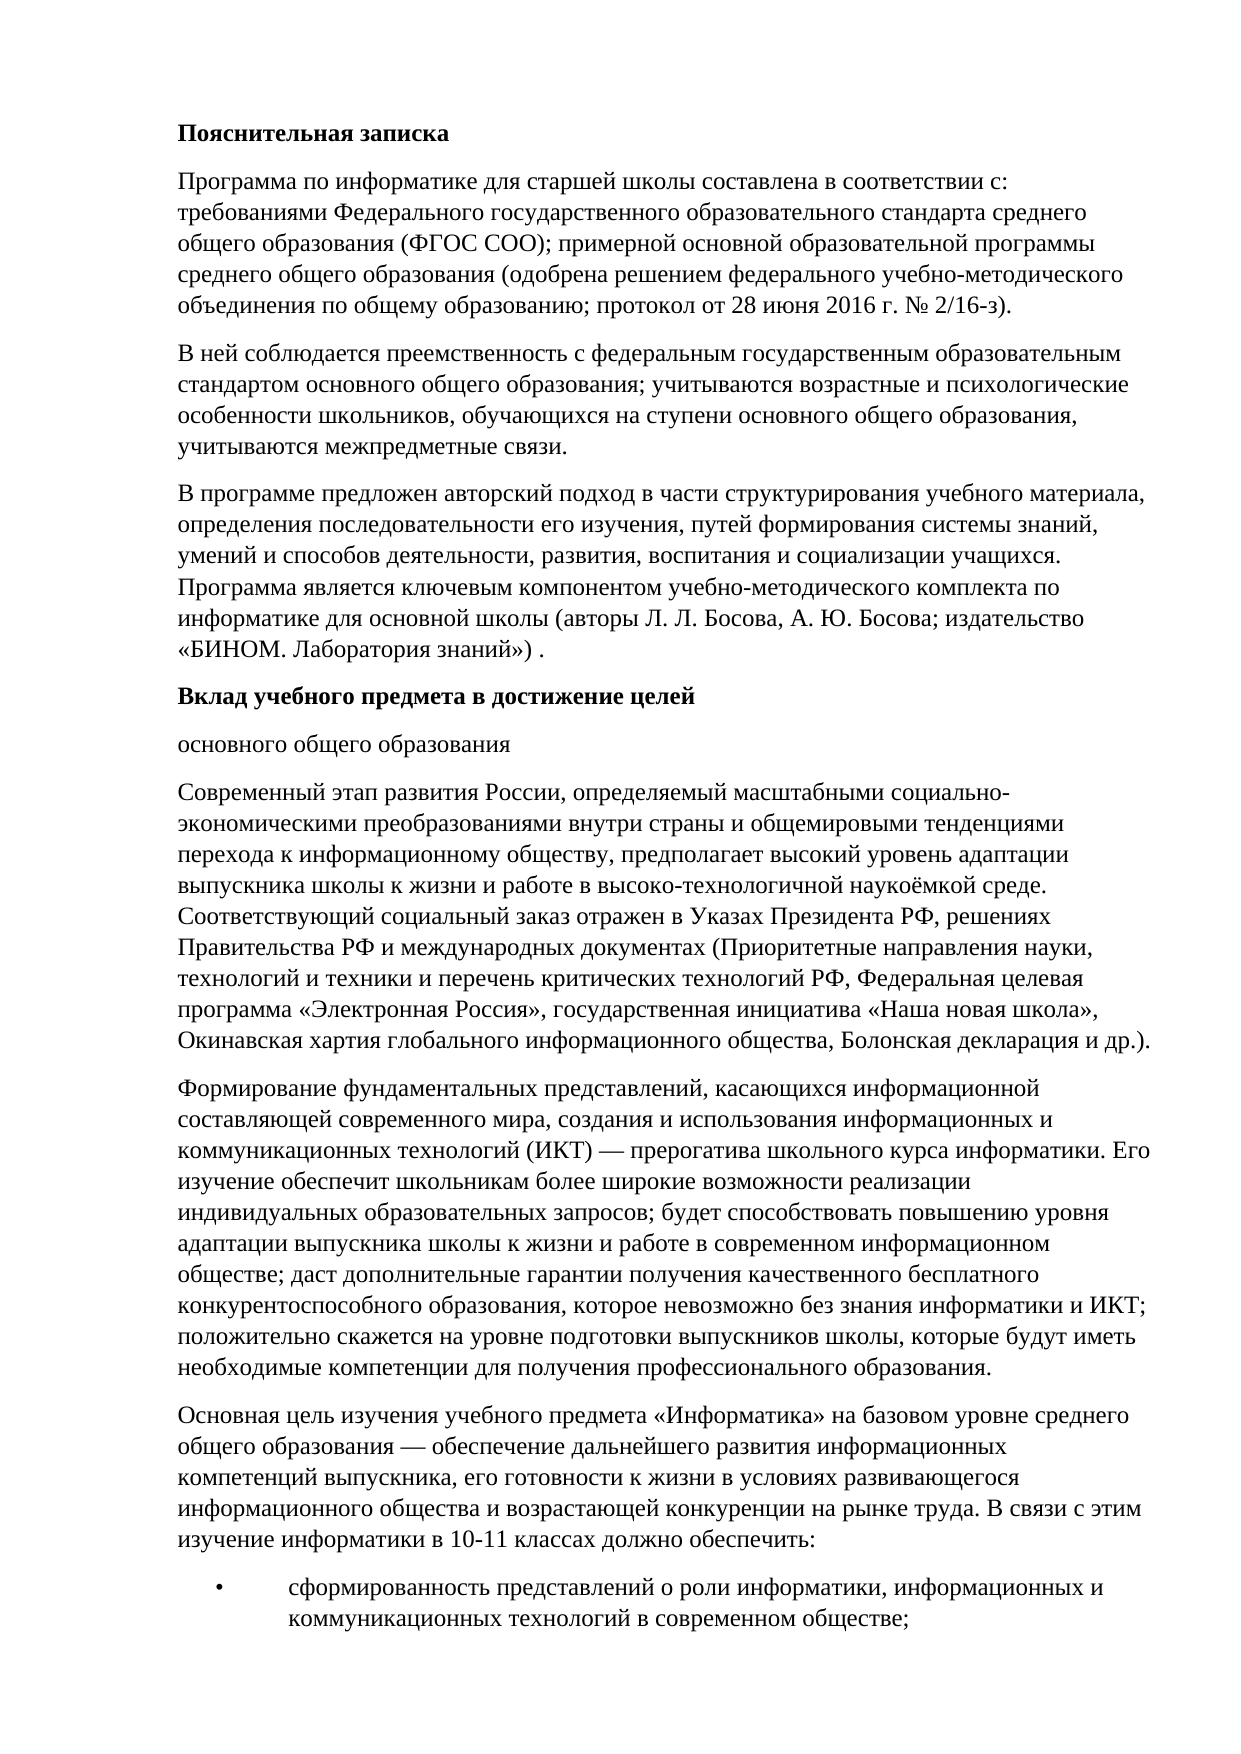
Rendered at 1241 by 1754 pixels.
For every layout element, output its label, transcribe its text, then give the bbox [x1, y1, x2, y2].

text Программа по информатике для старшей школы составлена в соответствии с: требованиями Федерального государственного образовательного стандарта среднего общего образования (ФГОС СОО); примерной основной образовательной программы среднего общего образования (одобрена решением федерального учебно-методического объединения по общему образованию; протокол от 28 июня 2016 г. № 2/16-з). [177, 166, 1152, 319]
text Основная цель изучения учебного предмета «Информатика» на базовом уровне среднего общего образования — обеспечение дальнейшего развития информационных компетенций выпускника, его готовности к жизни в условиях развивающегося информационного общества и возрастающей конкуренции на рынке труда. В связи с этим изучение информатики в 10-11 классах должно обеспечить: [177, 1400, 1152, 1553]
list сформированность представлений о роли информатики, информационных и коммуникационных технологий в современном обществе; [215, 1572, 1152, 1632]
text В программе предложен авторский подход в части структурирования учебного материала, определения последовательности его изучения, путей формирования системы знаний, умений и способов деятельности, развития, воспитания и социализации учащихся. Программа является ключевым компонентом учебно-методического комплекта по информатике для основной школы (авторы Л. Л. Босова, А. Ю. Босова; издательство «БИНОМ. Лаборатория знаний») . [177, 478, 1152, 662]
text Современный этап развития России, определяемый масштабными социально-экономическими преобразованиями внутри страны и общемировыми тенденциями перехода к информационному обществу, предполагает высокий уровень адаптации выпускника школы к жизни и работе в высоко-технологичной наукоёмкой среде. Соответствующий социальный заказ отражен в Указах Президента РФ, решениях Правительства РФ и международных документах (Приоритетные направления науки, технологий и техники и перечень критических технологий РФ, Федеральная целевая программа «Электронная Россия», государственная инициатива «Наша новая школа», Окинавская хартия глобального информационного общества, Болонская декларация и др.). [177, 777, 1152, 1054]
text основного общего образования [177, 729, 1152, 758]
text В ней соблюдается преемственность с федеральным государственным образовательным стандартом основного общего образования; учитываются возрастные и психологические особенности школьников, обучающихся на ступени основного общего образования, учитываются межпредметные связи. [177, 338, 1152, 459]
text Формирование фундаментальных представлений, касающихся информационной составляющей современного мира, создания и использования информационных и коммуникационных технологий (ИКТ) — прерогатива школьного курса информатики. Его изучение обеспечит школьникам более широкие возможности реализации индивидуальных образовательных запросов; будет способствовать повышению уровня адаптации выпускника школы к жизни и работе в современном информационном обществе; даст дополнительные гарантии получения качественного бесплатного конкурентоспособного образования, которое невозможно без знания информатики и ИКТ; положительно скажется на уровне подготовки выпускников школы, которые будут иметь необходимые компетенции для получения профессионального образования. [177, 1073, 1152, 1381]
text Пояснительная записка [177, 118, 1152, 147]
text Вклад учебного предмета в достижение целей [177, 681, 1152, 710]
